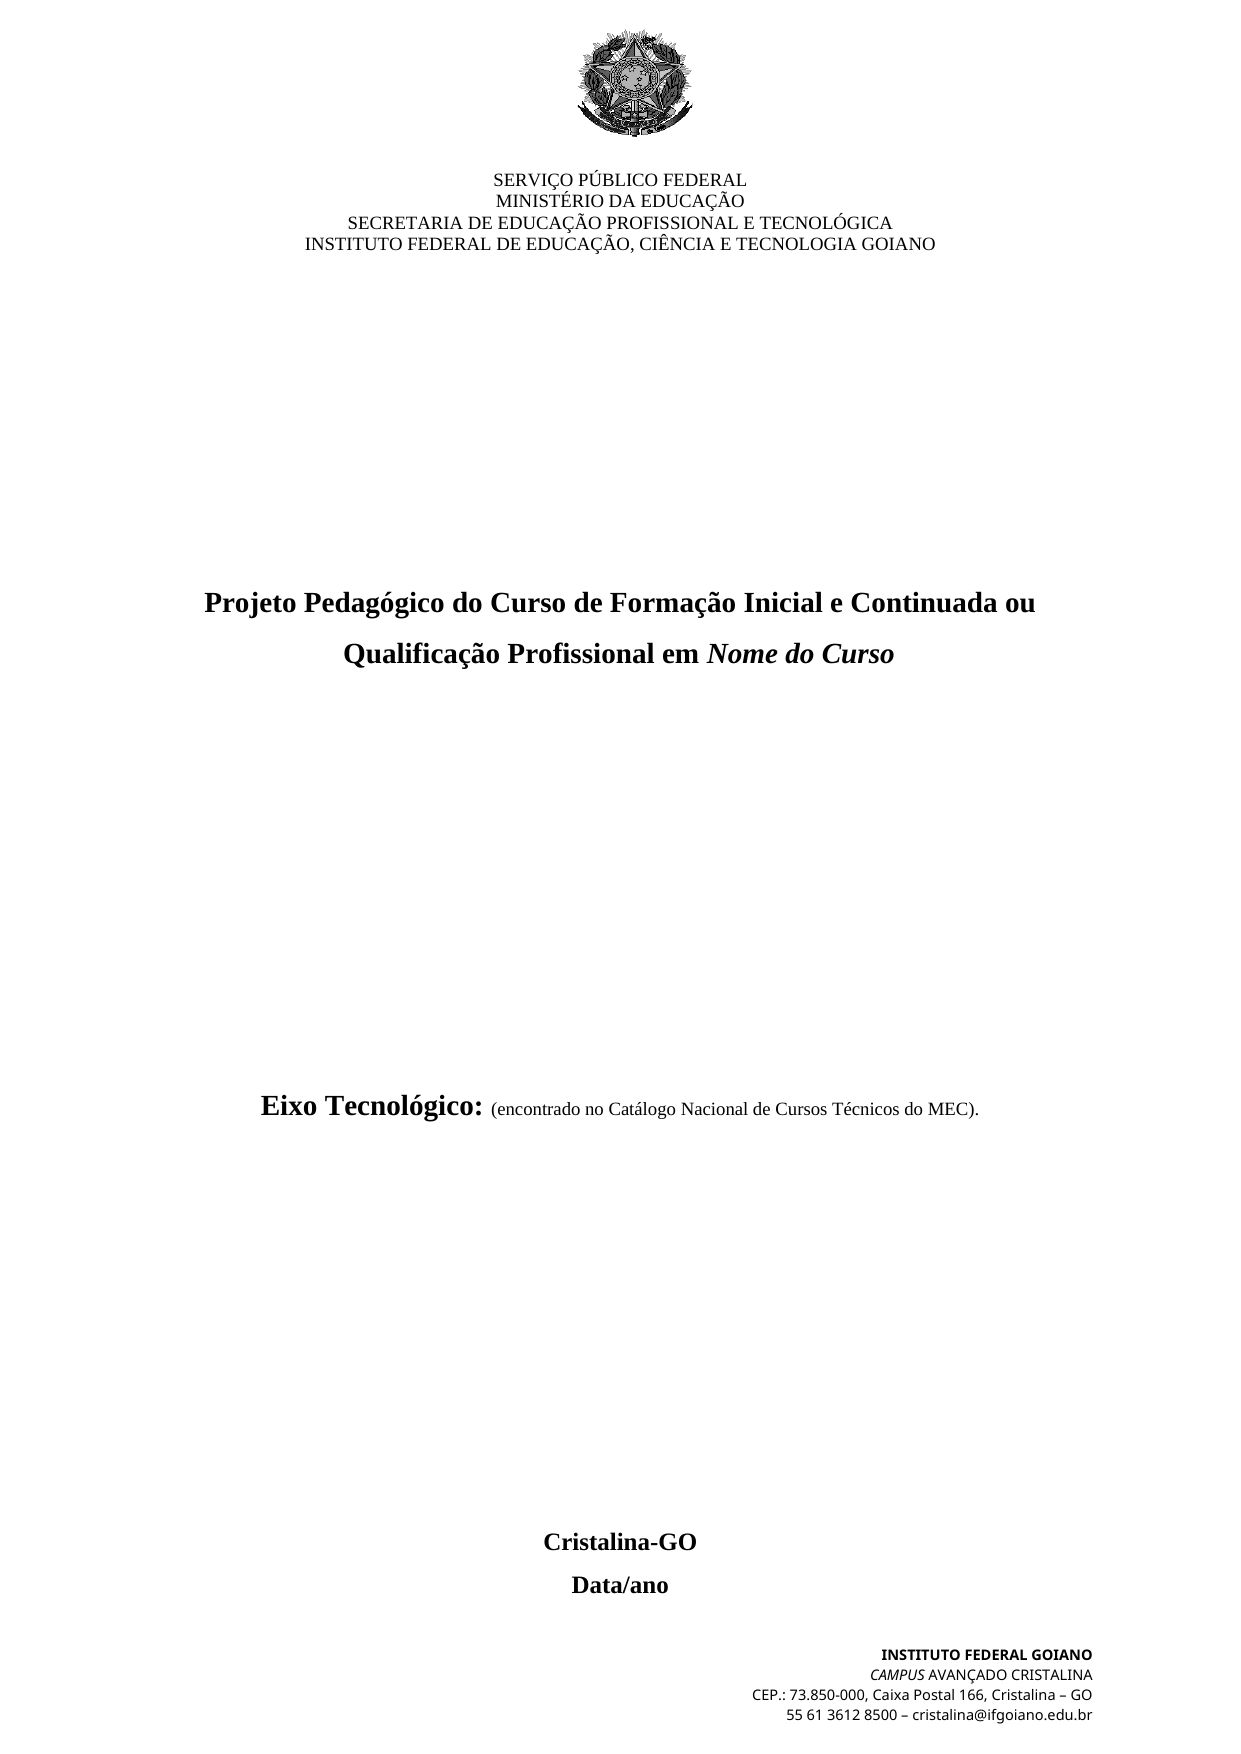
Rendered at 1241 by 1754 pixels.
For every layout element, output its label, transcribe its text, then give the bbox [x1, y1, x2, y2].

text Projeto Pedagógico do Curso de Formação Inicial e Continuada ou Qualificação Profissional em Nome do Curso [148, 585, 1092, 669]
text Cristalina-GO [148, 1527, 1092, 1556]
text Eixo Tecnológico: (encontrado no Catálogo Nacional de Cursos Técnicos do MEC). [148, 1088, 1092, 1122]
text Data/ano [148, 1570, 1092, 1599]
